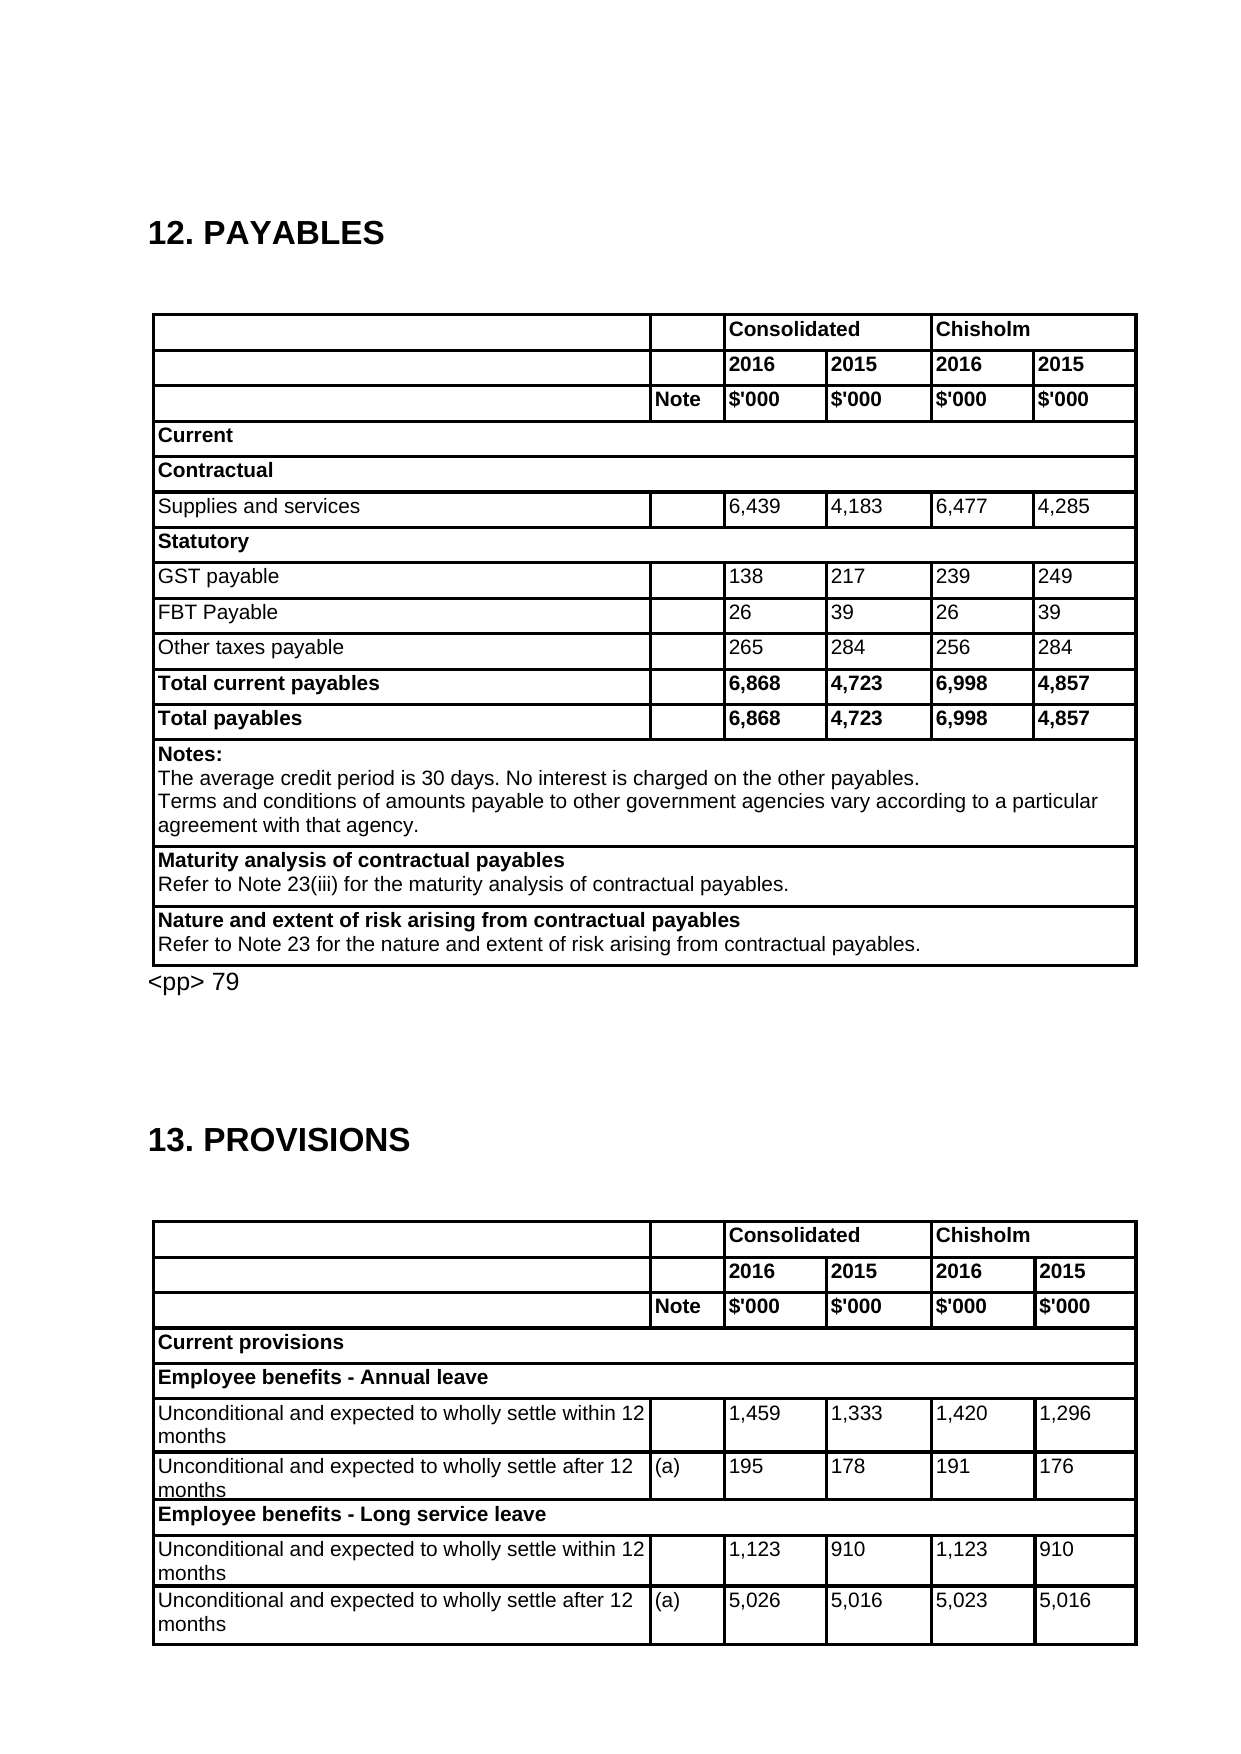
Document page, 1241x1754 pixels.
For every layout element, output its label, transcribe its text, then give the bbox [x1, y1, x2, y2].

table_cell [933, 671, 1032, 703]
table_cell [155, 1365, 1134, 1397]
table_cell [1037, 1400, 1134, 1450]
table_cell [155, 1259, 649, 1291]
text <pp> 79 [148, 967, 1092, 995]
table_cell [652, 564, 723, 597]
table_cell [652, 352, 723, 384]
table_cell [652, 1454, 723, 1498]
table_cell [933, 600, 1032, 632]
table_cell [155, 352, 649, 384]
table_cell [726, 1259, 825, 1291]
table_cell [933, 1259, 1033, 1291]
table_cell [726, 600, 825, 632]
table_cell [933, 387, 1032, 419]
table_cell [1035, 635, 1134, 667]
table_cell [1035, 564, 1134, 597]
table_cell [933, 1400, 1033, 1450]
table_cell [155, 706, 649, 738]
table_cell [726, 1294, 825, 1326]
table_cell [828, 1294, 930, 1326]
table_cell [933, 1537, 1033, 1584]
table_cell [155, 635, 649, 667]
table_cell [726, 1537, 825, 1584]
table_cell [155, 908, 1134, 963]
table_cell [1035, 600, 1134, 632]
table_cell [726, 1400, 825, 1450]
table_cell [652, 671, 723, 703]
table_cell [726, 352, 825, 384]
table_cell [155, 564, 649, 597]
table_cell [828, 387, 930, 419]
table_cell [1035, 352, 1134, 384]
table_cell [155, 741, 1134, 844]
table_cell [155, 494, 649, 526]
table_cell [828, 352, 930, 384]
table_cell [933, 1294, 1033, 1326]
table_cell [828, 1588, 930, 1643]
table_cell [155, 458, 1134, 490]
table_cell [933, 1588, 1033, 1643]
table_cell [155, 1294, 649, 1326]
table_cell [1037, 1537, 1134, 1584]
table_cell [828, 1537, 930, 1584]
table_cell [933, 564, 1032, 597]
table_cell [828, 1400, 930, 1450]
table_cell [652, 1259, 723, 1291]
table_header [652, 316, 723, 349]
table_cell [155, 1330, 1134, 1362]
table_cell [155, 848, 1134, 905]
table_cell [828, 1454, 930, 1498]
subtitle 12. PAYABLES [148, 213, 1092, 251]
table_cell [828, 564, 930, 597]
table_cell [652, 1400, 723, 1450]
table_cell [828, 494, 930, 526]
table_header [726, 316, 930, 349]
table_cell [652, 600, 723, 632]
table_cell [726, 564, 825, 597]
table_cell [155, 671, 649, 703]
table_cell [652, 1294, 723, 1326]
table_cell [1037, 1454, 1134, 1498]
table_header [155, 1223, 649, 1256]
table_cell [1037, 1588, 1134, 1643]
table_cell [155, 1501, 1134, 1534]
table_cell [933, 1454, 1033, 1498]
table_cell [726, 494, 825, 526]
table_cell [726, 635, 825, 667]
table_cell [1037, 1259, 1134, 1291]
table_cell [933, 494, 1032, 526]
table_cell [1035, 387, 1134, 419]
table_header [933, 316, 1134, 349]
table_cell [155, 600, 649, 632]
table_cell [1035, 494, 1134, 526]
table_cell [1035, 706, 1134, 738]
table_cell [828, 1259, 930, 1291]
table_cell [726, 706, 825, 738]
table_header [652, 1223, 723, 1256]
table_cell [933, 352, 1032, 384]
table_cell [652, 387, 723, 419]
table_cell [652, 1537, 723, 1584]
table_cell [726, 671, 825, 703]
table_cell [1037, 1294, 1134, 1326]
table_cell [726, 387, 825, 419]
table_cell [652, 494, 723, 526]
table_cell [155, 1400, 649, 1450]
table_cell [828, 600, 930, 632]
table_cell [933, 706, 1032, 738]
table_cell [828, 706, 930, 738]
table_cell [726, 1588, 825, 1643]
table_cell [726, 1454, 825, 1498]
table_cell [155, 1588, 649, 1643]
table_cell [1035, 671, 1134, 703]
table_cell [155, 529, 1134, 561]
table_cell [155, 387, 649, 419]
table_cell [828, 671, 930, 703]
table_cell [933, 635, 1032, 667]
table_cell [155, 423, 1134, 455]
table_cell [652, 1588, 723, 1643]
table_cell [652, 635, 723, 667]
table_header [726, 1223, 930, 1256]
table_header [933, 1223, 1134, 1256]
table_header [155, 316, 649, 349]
subtitle 13. PROVISIONS [148, 1119, 1092, 1158]
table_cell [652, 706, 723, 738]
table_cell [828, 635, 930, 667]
